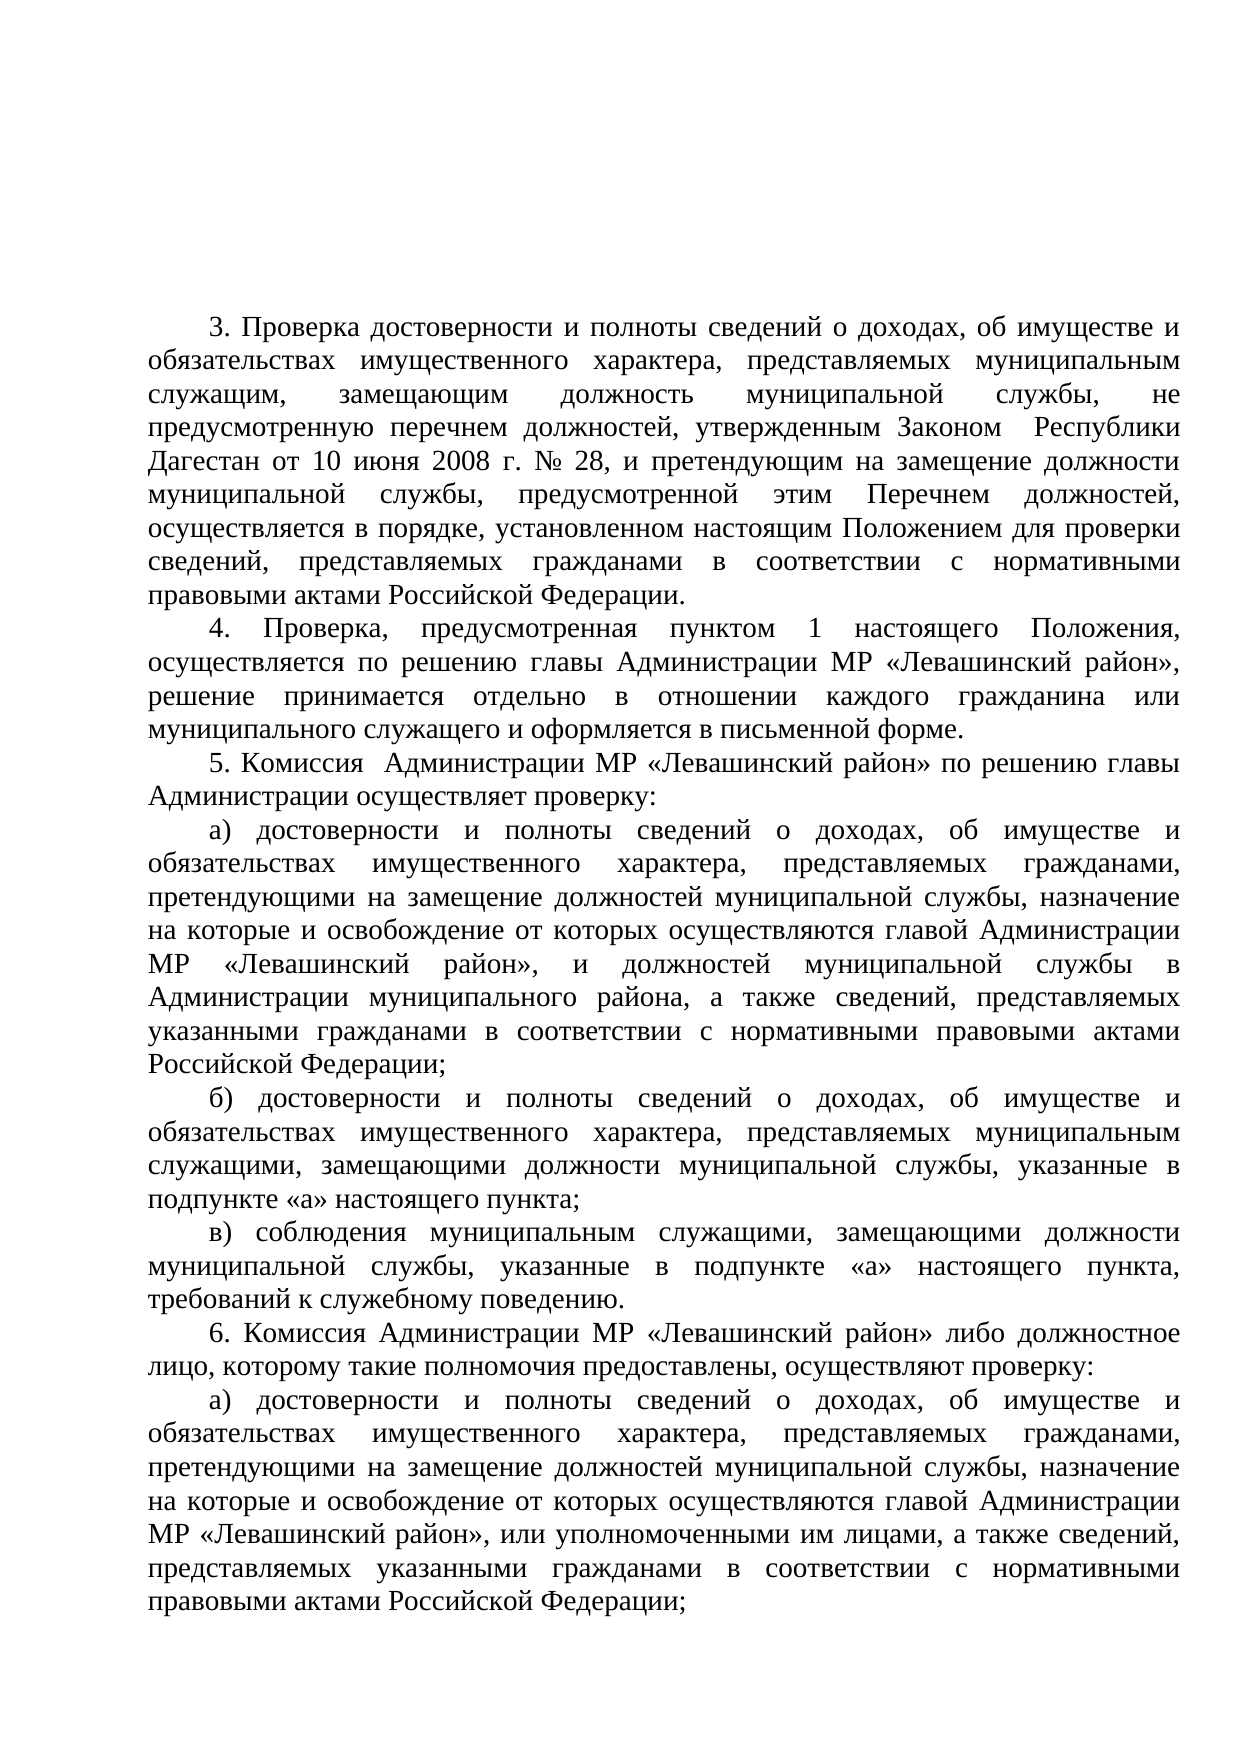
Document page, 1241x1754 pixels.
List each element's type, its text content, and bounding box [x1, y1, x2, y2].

text в) соблюдения муниципальным служащими, замещающими должности муниципальной службы, указанные в подпункте «а» настоящего пункта, требований к служебному поведению. [148, 1214, 1181, 1315]
text б) достоверности и полноты сведений о доходах, об имуществе и обязательствах имущественного характера, представляемых муниципальным служащими, замещающими должности муниципальной службы, указанные в подпункте «а» настоящего пункта; [148, 1080, 1181, 1214]
text 5. Комиссия Администрации МР «Левашинский район» по решению главы Администрации осуществляет проверку: [148, 745, 1181, 812]
text 6. Комиссия Администрации МР «Левашинский район» либо должностное лицо, которому такие полномочия предоставлены, осуществляют проверку: [148, 1315, 1181, 1382]
text а) достоверности и полноты сведений о доходах, об имуществе и обязательствах имущественного характера, представляемых гражданами, претендующими на замещение должностей муниципальной службы, назначение на которые и освобождение от которых осуществляются главой Администрации МР «Левашинский район», и должностей муниципальной службы в Администрации муниципального района, а также сведений, представляемых указанными гражданами в соответствии с нормативными правовыми актами Российской Федерации; [148, 812, 1181, 1080]
text а) достоверности и полноты сведений о доходах, об имуществе и обязательствах имущественного характера, представляемых гражданами, претендующими на замещение должностей муниципальной службы, назначение на которые и освобождение от которых осуществляются главой Администрации МР «Левашинский район», или уполномоченными им лицами, а также сведений, представляемых указанными гражданами в соответствии с нормативными правовыми актами Российской Федерации; [148, 1382, 1181, 1617]
text 4. Проверка, предусмотренная пунктом 1 настоящего Положения, осуществляется по решению главы Администрации МР «Левашинский район», решение принимается отдельно в отношении каждого гражданина или муниципального служащего и оформляется в письменной форме. [148, 611, 1181, 745]
text 3. Проверка достоверности и полноты сведений о доходах, об имуществе и обязательствах имущественного характера, представляемых муниципальным служащим, замещающим должность муниципальной службы, не предусмотренную перечнем должностей, утвержденным Законом Республики Дагестан от 10 июня . № 28, и претендующим на замещение должности муниципальной службы, предусмотренной этим Перечнем должностей, осуществляется в порядке, установленном настоящим Положением для проверки сведений, представляемых гражданами в соответствии с нормативными правовыми актами Российской Федерации. [148, 309, 1181, 611]
